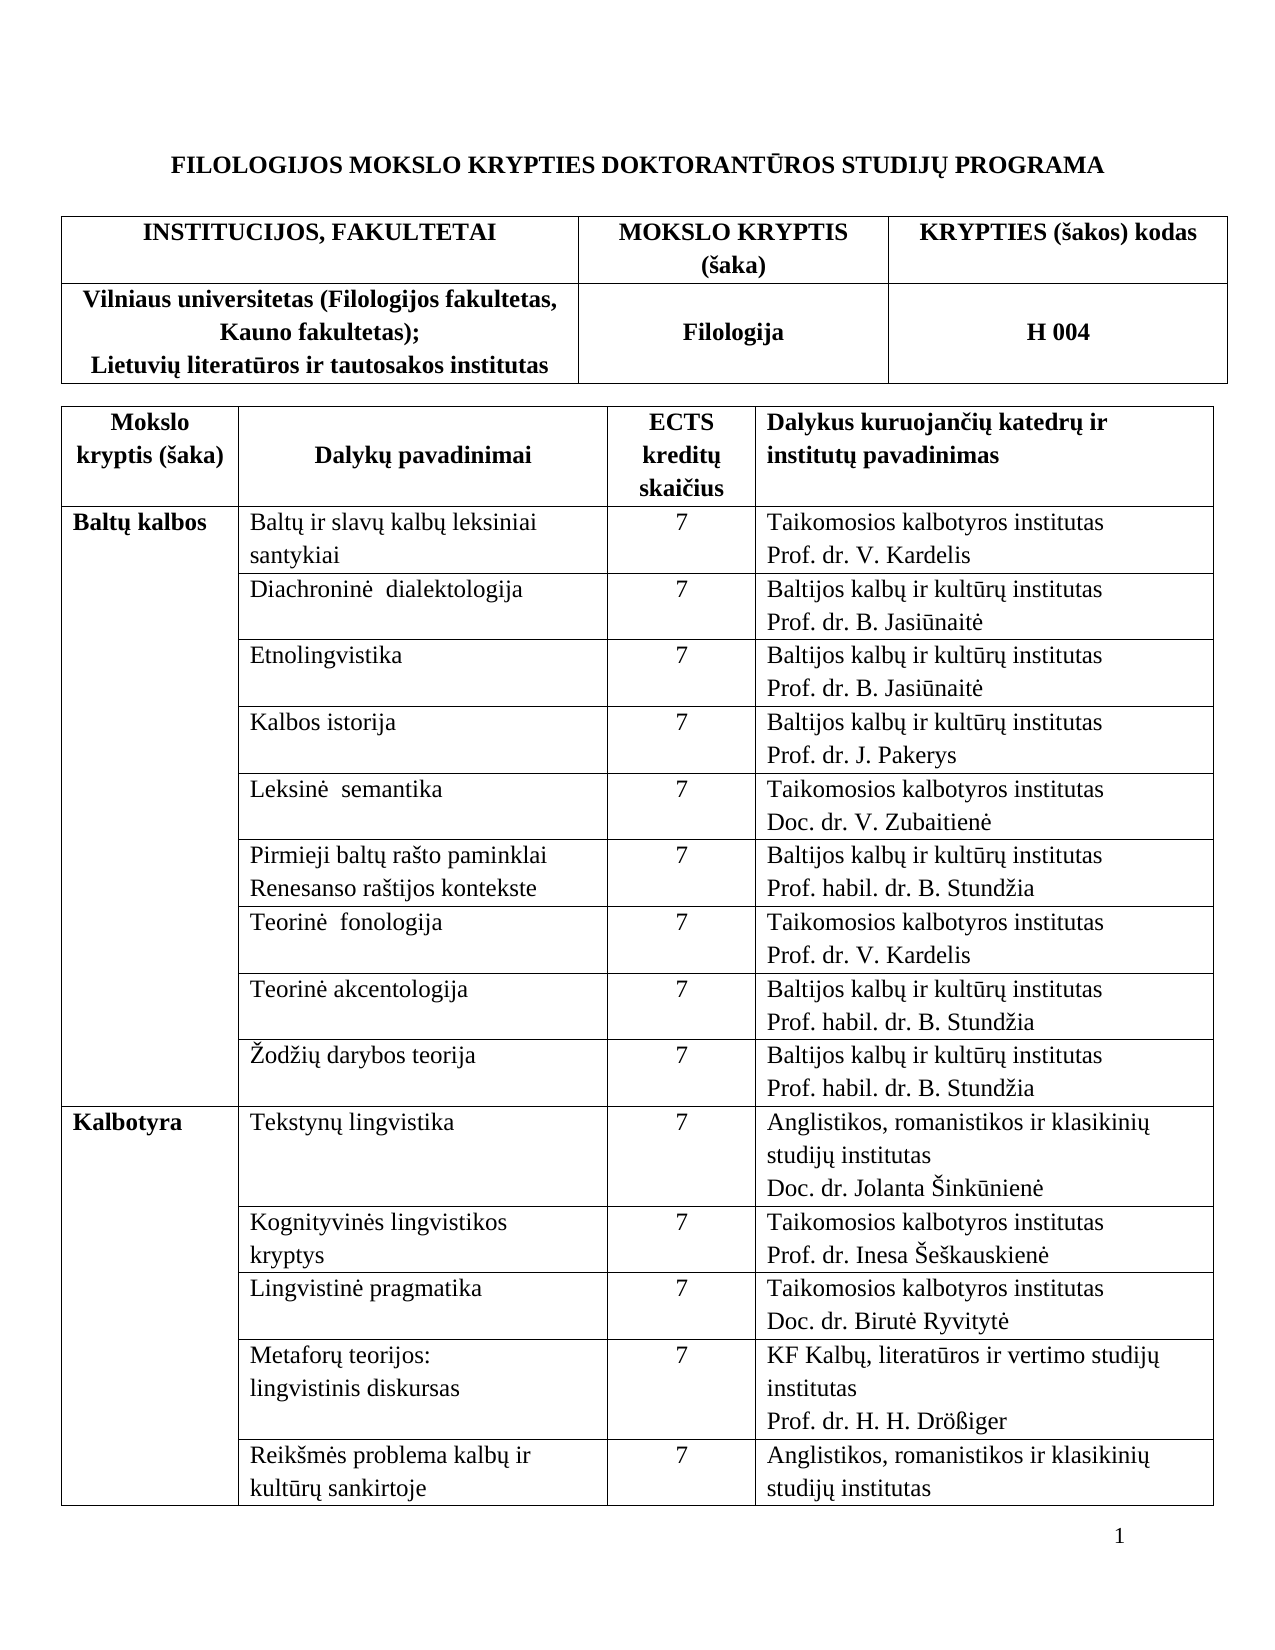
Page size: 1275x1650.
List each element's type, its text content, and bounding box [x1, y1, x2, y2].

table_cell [756, 1440, 1213, 1505]
table_cell 7 [608, 1340, 755, 1439]
table_cell 7 [608, 1040, 755, 1106]
table_header Dalykus kuruojančių katedrų ir institutų pavadinimas [756, 407, 1213, 506]
table_cell Kognityvinės lingvistikos kryptys [239, 1207, 607, 1272]
table_cell Metaforų teorijos: lingvistinis diskursas [239, 1340, 607, 1439]
table_cell Vilniaus universitetas (Filologijos fakultetas, Kauno fakultetas); Lietuvių literatūros ir tautosakos institutas [62, 284, 578, 383]
table_cell 7 [608, 1107, 755, 1206]
table_cell 7 [608, 907, 755, 973]
table_header KRYPTIES (šakos) kodas [889, 217, 1227, 283]
table_cell Leksinė semantika [239, 774, 607, 839]
table_header Dalykų pavadinimai [239, 407, 607, 506]
table_cell 7 [608, 1207, 755, 1272]
table_header Mokslo kryptis (šaka) [62, 407, 238, 506]
table_cell Taikomosios kalbotyros institutas Doc. dr. Birutė Ryvitytė [756, 1273, 1213, 1339]
table_cell Taikomosios kalbotyros institutas Prof. dr. V. Kardelis [756, 507, 1213, 573]
table_cell Kalbos istorija [239, 707, 607, 773]
text FILOLOGIJOS MOKSLO KRYPTIES DOKTORANTŪROS STUDIJŲ PROGRAMA [150, 150, 1125, 179]
table_cell 7 [608, 1273, 755, 1339]
table_cell 7 [608, 574, 755, 639]
table_header INSTITUCIJOS, FAKULTETAI [62, 217, 578, 283]
table_cell Etnolingvistika [239, 640, 607, 706]
table_cell Taikomosios kalbotyros institutas Prof. dr. Inesa Šeškauskienė [756, 1207, 1213, 1272]
table_cell Teorinė fonologija [239, 907, 607, 973]
table_cell Baltijos kalbų ir kultūrų institutas Prof. dr. J. Pakerys [756, 707, 1213, 773]
table_cell Kalbotyra [62, 1107, 238, 1505]
table_cell Filologija [579, 284, 888, 383]
table_cell KF Kalbų, literatūros ir vertimo studijų institutas Prof. dr. H. H. Drößiger [756, 1340, 1213, 1439]
table_cell 7 [608, 1440, 755, 1505]
table_cell Baltijos kalbų ir kultūrų institutas Prof. dr. B. Jasiūnaitė [756, 574, 1213, 639]
table_cell 7 [608, 840, 755, 906]
table_cell Baltų ir slavų kalbų leksiniai santykiai [239, 507, 607, 573]
table_cell 7 [608, 640, 755, 706]
table_cell Baltų kalbos [62, 507, 238, 1106]
table_cell 7 [608, 707, 755, 773]
table_header MOKSLO KRYPTIS (šaka) [579, 217, 888, 283]
table_cell Baltijos kalbų ir kultūrų institutas Prof. habil. dr. B. Stundžia [756, 840, 1213, 906]
table_cell 7 [608, 974, 755, 1039]
table_cell H 004 [889, 284, 1227, 383]
table_cell Žodžių darybos teorija [239, 1040, 607, 1106]
table_cell Lingvistinė pragmatika [239, 1273, 607, 1339]
table_cell Anglistikos, romanistikos ir klasikinių studijų institutas Doc. dr. Jolanta Šinkūnienė [756, 1107, 1213, 1206]
table_cell Teorinė akcentologija [239, 974, 607, 1039]
table_cell 7 [608, 774, 755, 839]
table_cell Baltijos kalbų ir kultūrų institutas Prof. habil. dr. B. Stundžia [756, 1040, 1213, 1106]
table_cell 7 [608, 507, 755, 573]
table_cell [239, 1440, 607, 1505]
table_cell Tekstynų lingvistika [239, 1107, 607, 1206]
table_cell Taikomosios kalbotyros institutas Doc. dr. V. Zubaitienė [756, 774, 1213, 839]
table_cell Baltijos kalbų ir kultūrų institutas Prof. habil. dr. B. Stundžia [756, 974, 1213, 1039]
table_cell Pirmieji baltų rašto paminklai Renesanso raštijos kontekste [239, 840, 607, 906]
table_cell Diachroninė dialektologija [239, 574, 607, 639]
table_cell Taikomosios kalbotyros institutas Prof. dr. V. Kardelis [756, 907, 1213, 973]
table_cell Baltijos kalbų ir kultūrų institutas Prof. dr. B. Jasiūnaitė [756, 640, 1213, 706]
table_header ECTS kreditų skaičius [608, 407, 755, 506]
